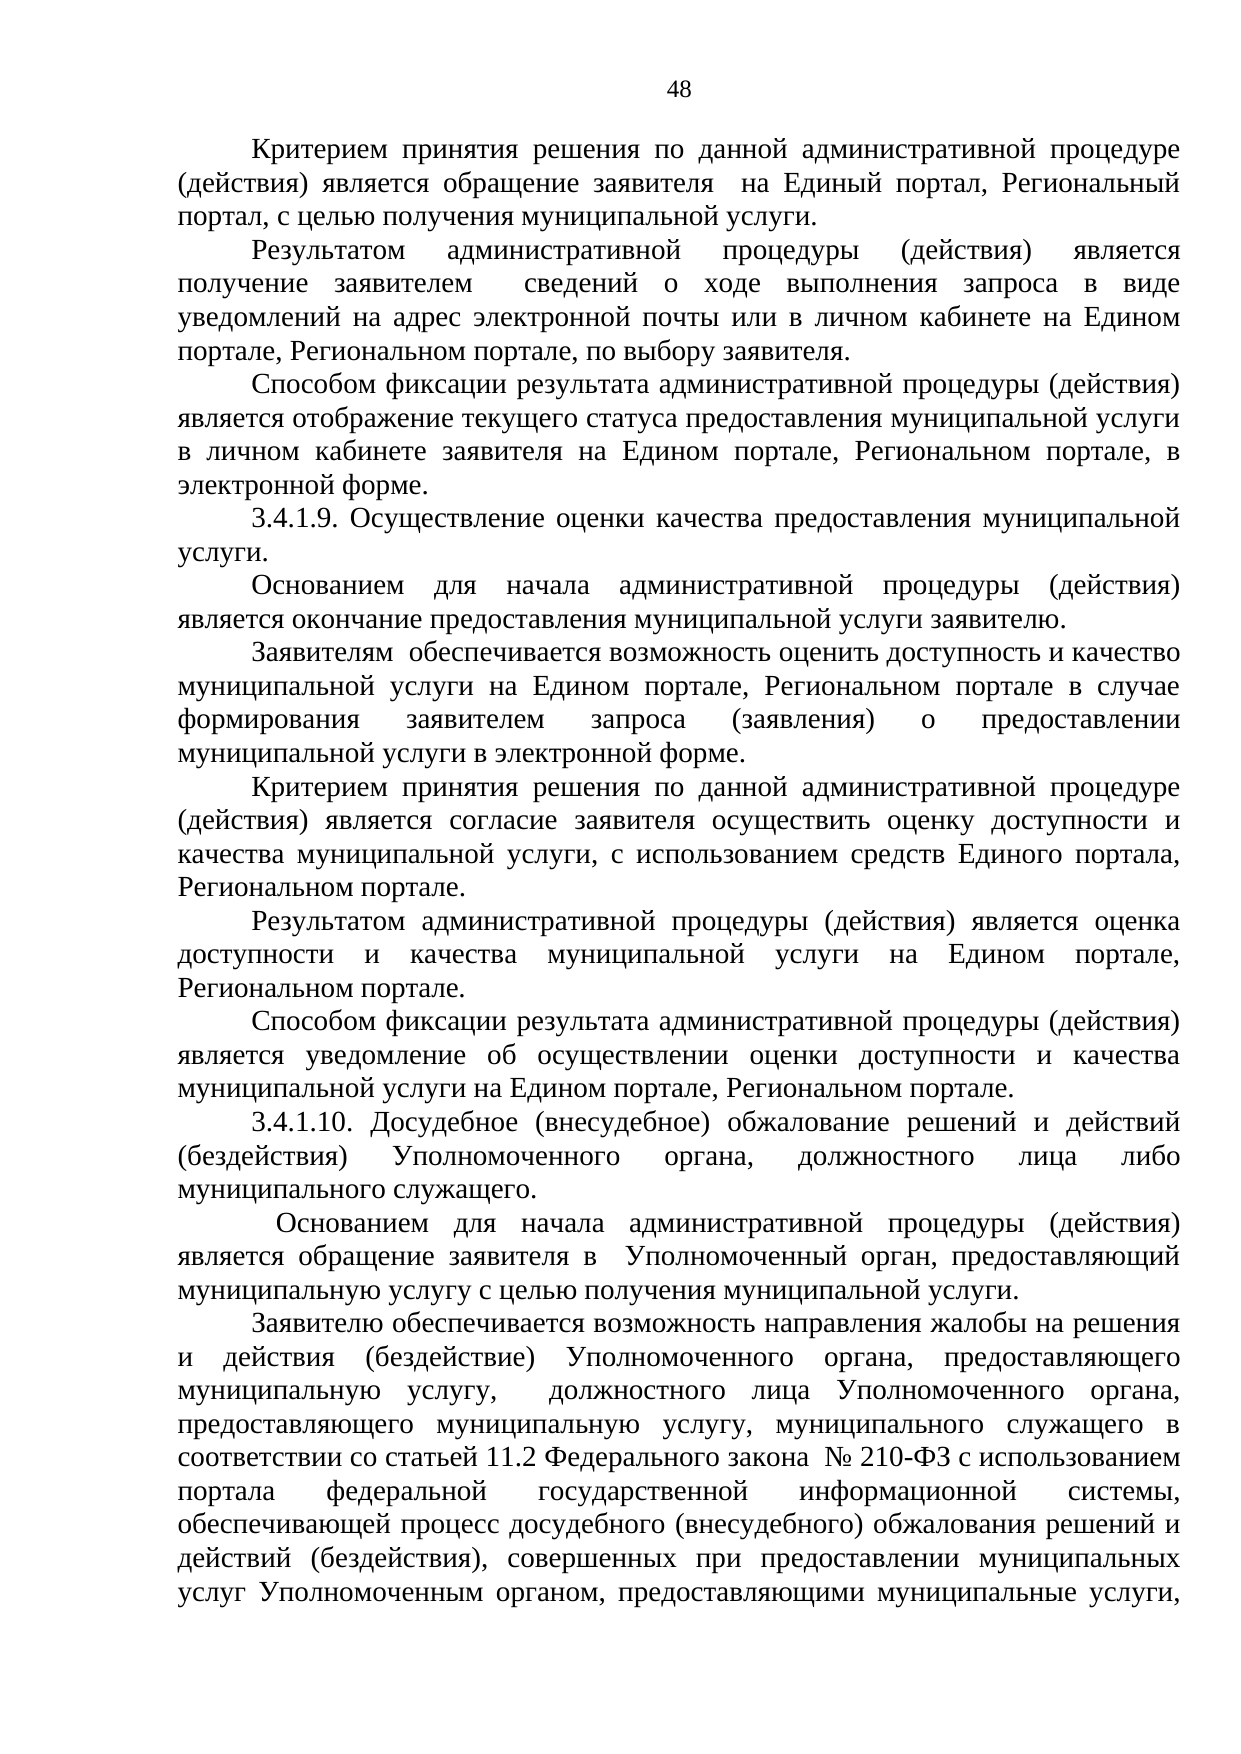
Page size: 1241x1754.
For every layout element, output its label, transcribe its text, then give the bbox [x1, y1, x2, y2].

text Основанием для начала административной процедуры (действия) является обращение заявителя в Уполномоченный орган, предоставляющий муниципальную услугу с целью получения муниципальной услуги. [177, 1205, 1181, 1305]
text Основанием для начала административной процедуры (действия) является окончание предоставления муниципальной услуги заявителю. [177, 567, 1181, 634]
text Результатом административной процедуры (действия) является оценка доступности и качества муниципальной услуги на Едином портале, Региональном портале. [177, 903, 1181, 1003]
text Критерием принятия решения по данной административной процедуре (действия) является обращение заявителя на Единый портал, Региональный портал, с целью получения муниципальной услуги. [177, 131, 1181, 232]
text 3.4.1.9. Осуществление оценки качества предоставления муниципальной услуги. [177, 500, 1181, 567]
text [177, 1305, 1181, 1607]
text 3.4.1.10. Досудебное (внесудебное) обжалование решений и действий (бездействия) Уполномоченного органа, должностного лица либо муниципального служащего. [177, 1104, 1181, 1205]
text Способом фиксации результата административной процедуры (действия) является уведомление об осуществлении оценки доступности и качества муниципальной услуги на Едином портале, Региональном портале. [177, 1003, 1181, 1104]
text Заявителям обеспечивается возможность оценить доступность и качество муниципальной услуги на Едином портале, Региональном портале в случае формирования заявителем запроса (заявления) о предоставлении муниципальной услуги в электронной форме. [177, 634, 1181, 769]
text Результатом административной процедуры (действия) является получение заявителем сведений о ходе выполнения запроса в виде уведомлений на адрес электронной почты или в личном кабинете на Едином портале, Региональном портале, по выбору заявителя. [177, 232, 1181, 366]
text Способом фиксации результата административной процедуры (действия) является отображение текущего статуса предоставления муниципальной услуги в личном кабинете заявителя на Едином портале, Региональном портале, в электронной форме. [177, 366, 1181, 500]
text Критерием принятия решения по данной административной процедуре (действия) является согласие заявителя осуществить оценку доступности и качества муниципальной услуги, с использованием средств Единого портала, Региональном портале. [177, 769, 1181, 903]
